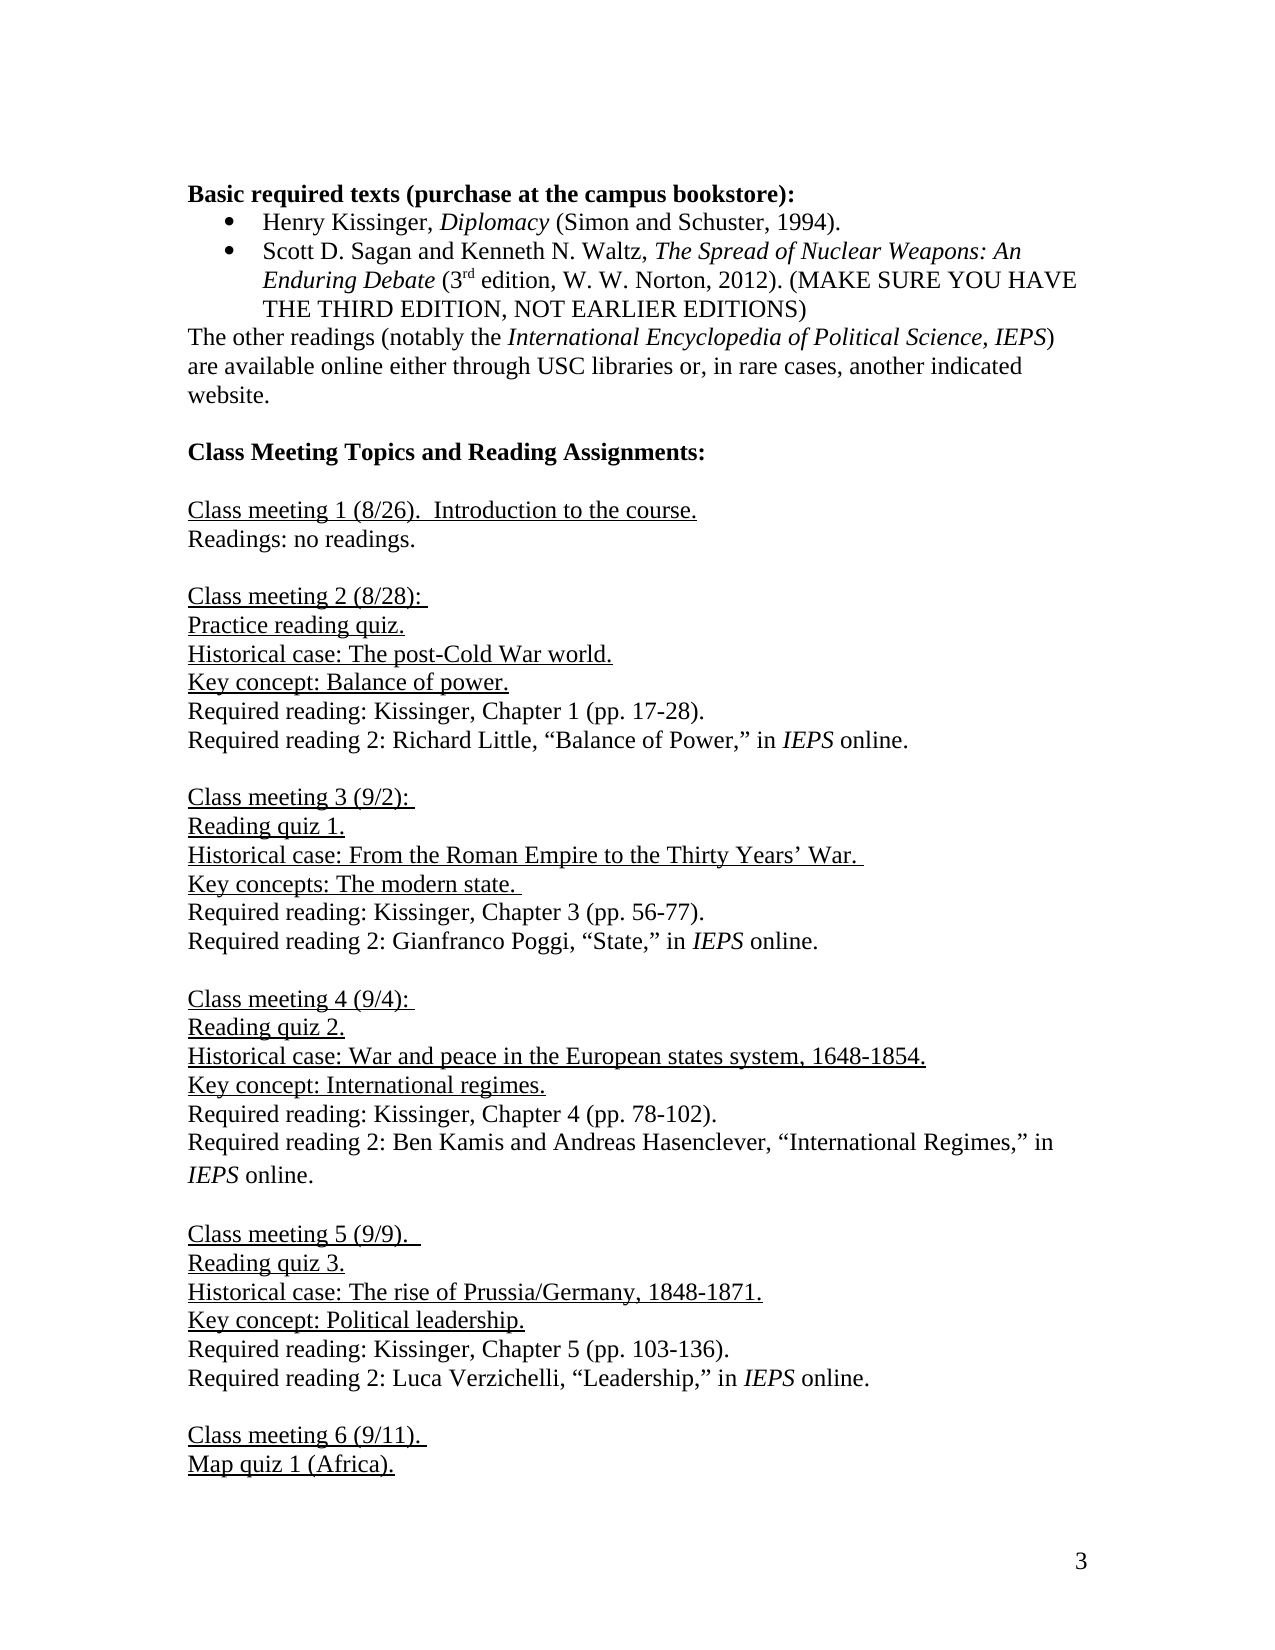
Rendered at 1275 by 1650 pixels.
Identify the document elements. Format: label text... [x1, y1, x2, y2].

text Class meeting 4 (9/4): [187, 984, 1087, 1012]
text Class meeting 5 (9/9). [187, 1219, 1087, 1248]
text Required reading: Kissinger, Chapter 5 (pp. 103-136). [187, 1334, 1087, 1363]
text Class meeting 2 (8/28): [187, 581, 1087, 610]
text Required reading: Kissinger, Chapter 4 (pp. 78-102). [187, 1099, 1087, 1127]
text Reading quiz 1. [187, 811, 1087, 840]
text Required reading: Kissinger, Chapter 3 (pp. 56-77). [187, 897, 1087, 926]
text Historical case: War and peace in the European states system, 1648-1854. [187, 1041, 1087, 1070]
text Required reading 2: Richard Little, “Balance of Power,” in IEPS online. [187, 725, 1087, 754]
text Key concepts: The modern state. [187, 869, 1087, 897]
text Key concept: Political leadership. [187, 1305, 1087, 1334]
text Basic required texts (purchase at the campus bookstore): [187, 179, 1087, 207]
text The other readings (notably the International Encyclopedia of Political Science, IEPS) are available online either through USC libraries or, in rare cases, another indicated website. [187, 322, 1087, 409]
text Historical case: From the Roman Empire to the Thirty Years’ War. [187, 840, 1087, 869]
list Scott D. Sagan and Kenneth N. Waltz, The Spread of Nuclear Weapons: An Enduring Debate (3rd edition, W. W. Norton, 2012). (MAKE SURE YOU HAVE THE THIRD EDITION, NOT EARLIER EDITIONS) [225, 236, 1087, 322]
text Class Meeting Topics and Assignments: [187, 437, 1087, 466]
text Practice reading quiz. [187, 610, 1087, 639]
list Henry Kissinger, Diplomacy (Simon and Schuster, 1994). [225, 207, 1087, 236]
text Required reading 2: Luca Verzichelli, “Leadership,” in IEPS online. [187, 1363, 1087, 1392]
text Required reading 2: Ben Kamis and Andreas Hasenclever, “International Regimes,” in IEPS online. [187, 1127, 1087, 1190]
text Required reading 2: Gianfranco Poggi, “State,” in IEPS online. [187, 926, 1087, 955]
text Key concept: Balance of power. [187, 667, 1087, 696]
text Key concept: International regimes. [187, 1070, 1087, 1099]
text Class meeting 1 (8/26). Introduction to the course. [187, 495, 1087, 524]
text Historical case: The rise of Prussia/Germany, 1848-1871. [187, 1277, 1087, 1305]
text Reading quiz 2. [187, 1012, 1087, 1041]
text Required reading: Kissinger, Chapter 1 (pp. 17-28). [187, 696, 1087, 725]
text Class meeting 3 (9/2): [187, 782, 1087, 811]
text Historical case: The post-Cold War world. [187, 639, 1087, 667]
text : no readings. [187, 524, 1087, 552]
text Map quiz 1 (Africa). [187, 1449, 1087, 1478]
text Reading quiz 3. [187, 1248, 1087, 1277]
text Class meeting 6 (9/11). [187, 1420, 1087, 1449]
